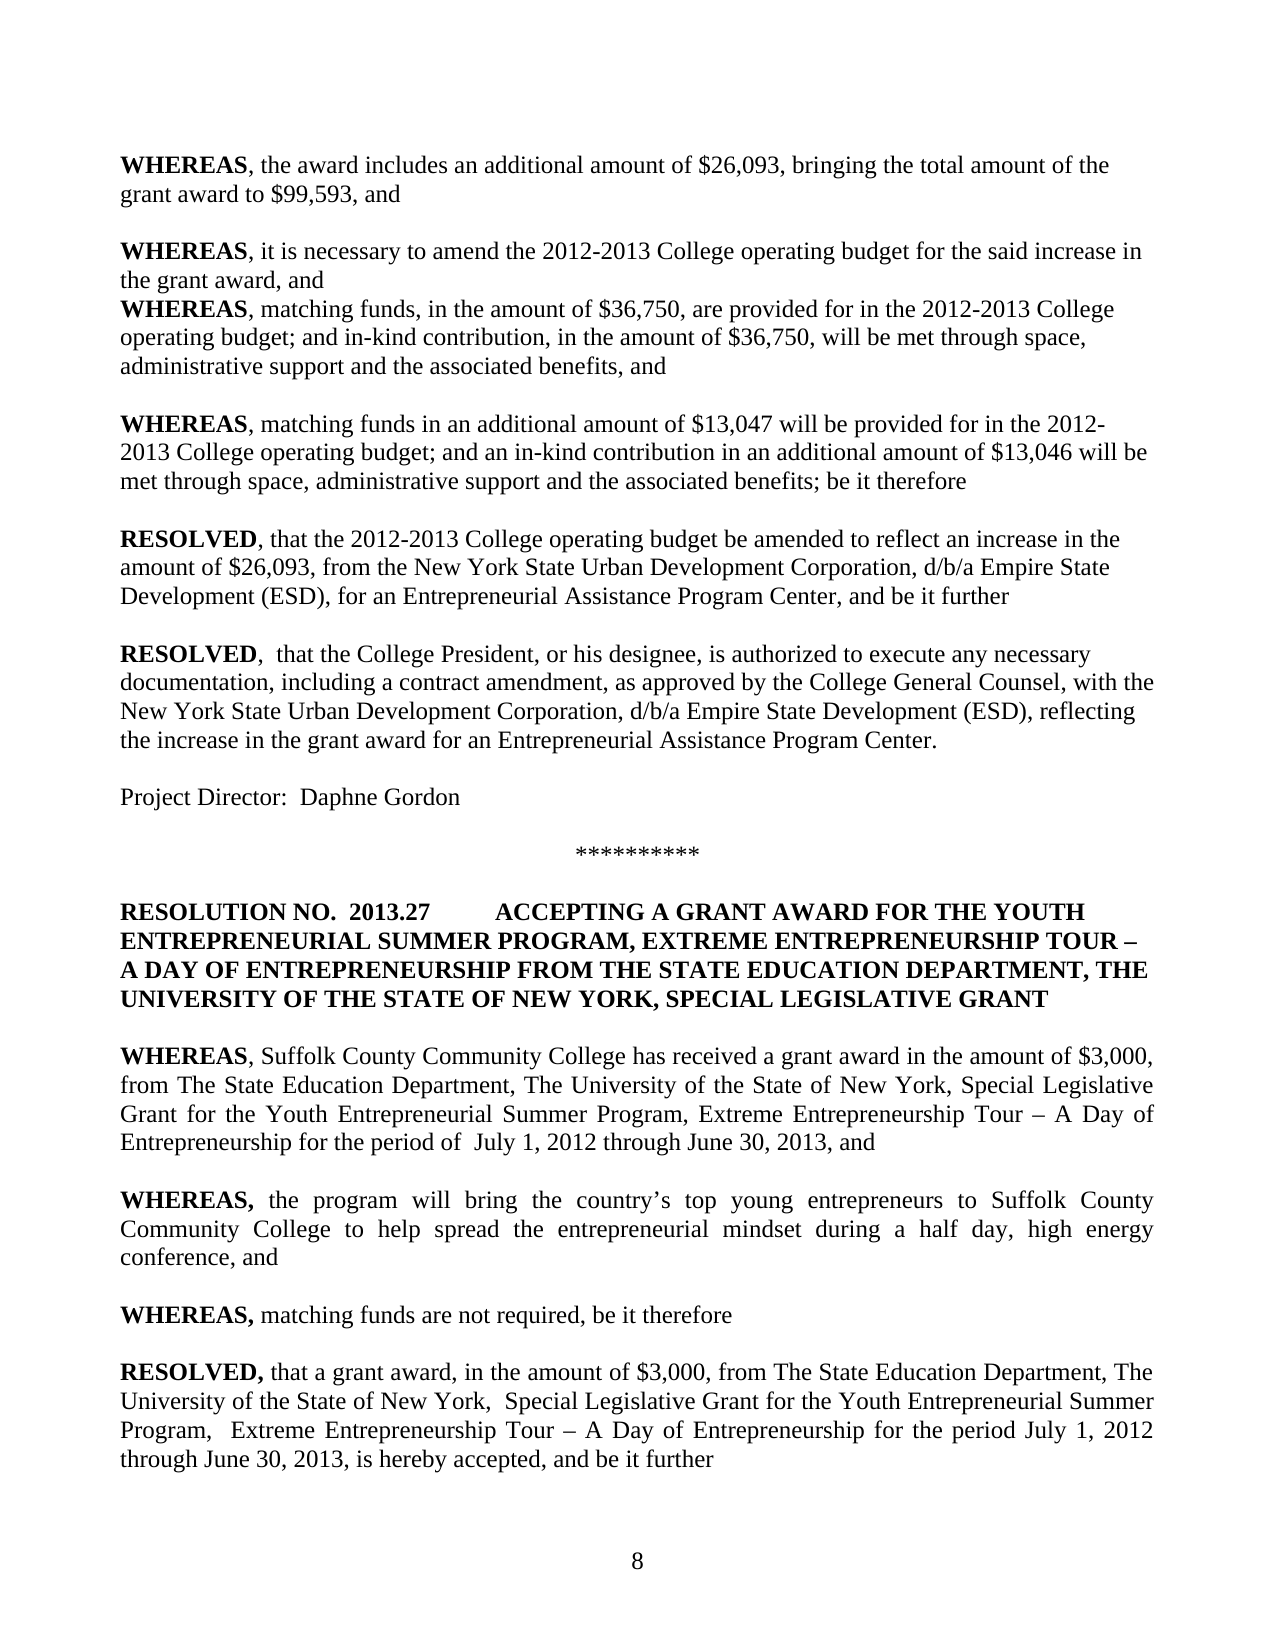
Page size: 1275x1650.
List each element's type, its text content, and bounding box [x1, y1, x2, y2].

text WHEREAS, Suffolk County Community College has received a grant award in the amount of $3,000, from The State Education Department, The University of the State of New York, Special Legislative Grant for the Youth Entrepreneurial Summer Program, Extreme Entrepreneurship Tour – A Day of Entrepreneurship for the period of July 1, 2012 through June 30, 2013, and [120, 1041, 1155, 1156]
text ********** [120, 840, 1155, 869]
text WHEREAS, it is necessary to amend the 2012-2013 College operating budget for the said increase in the grant award, and [120, 236, 1155, 294]
text RESOLVED, that a grant award, in the amount of $3,000, from The State Education Department, The University of the State of New York, Special Legislative Grant for the Youth Entrepreneurial Summer Program, Extreme Entrepreneurship Tour – A Day of Entrepreneurship for the period July 1, 2012 through June 30, 2013, is hereby accepted, and be it further [120, 1357, 1155, 1472]
text RESOLVED, that the College President, or his designee, is authorized to execute any necessary documentation, including a contract amendment, as approved by the College General Counsel, with the New York State Urban Development Corporation, d/b/a Empire State Development (ESD), reflecting the increase in the grant award for an Entrepreneurial Assistance Program Center. [120, 639, 1155, 754]
text RESOLUTION NO. 2013.27 ACCEPTING A GRANT AWARD FOR THE YOUTH ENTREPRENEURIAL SUMMER PROGRAM, EXTREME ENTREPRENEURSHIP TOUR – A DAY OF ENTREPRENEURSHIP FROM THE STATE EDUCATION DEPARTMENT, THE UNIVERSITY OF THE STATE OF NEW YORK, SPECIAL LEGISLATIVE GRANT [120, 897, 1155, 1012]
text WHEREAS, the program will bring the country’s top young entrepreneurs to Suffolk County Community College to help spread the entrepreneurial mindset during a half day, high energy conference, and [120, 1185, 1155, 1271]
text WHEREAS, matching funds, in the amount of $36,750, are provided for in the 2012-2013 College operating budget; and in-kind contribution, in the amount of $36,750, will be met through space, administrative support and the associated benefits, and [120, 294, 1155, 380]
text Project Director: Daphne Gordon [120, 782, 1155, 811]
text RESOLVED, that the 2012-2013 College operating budget be amended to reflect an increase in the amount of $26,093, from the New York State Urban Development Corporation, d/b/a Empire State Development (ESD), for an Entrepreneurial Assistance Program Center, and be it further [120, 524, 1155, 610]
text WHEREAS, matching funds are not required, be it therefore [120, 1300, 1155, 1329]
text WHEREAS, the award includes an additional amount of $26,093, bringing the total amount of the grant award to $99,593, and [120, 150, 1155, 207]
text WHEREAS, matching funds in an additional amount of $13,047 will be provided for in the 2012-2013 College operating budget; and an in-kind contribution in an additional amount of $13,046 will be met through space, administrative support and the associated benefits; be it therefore [120, 409, 1155, 495]
